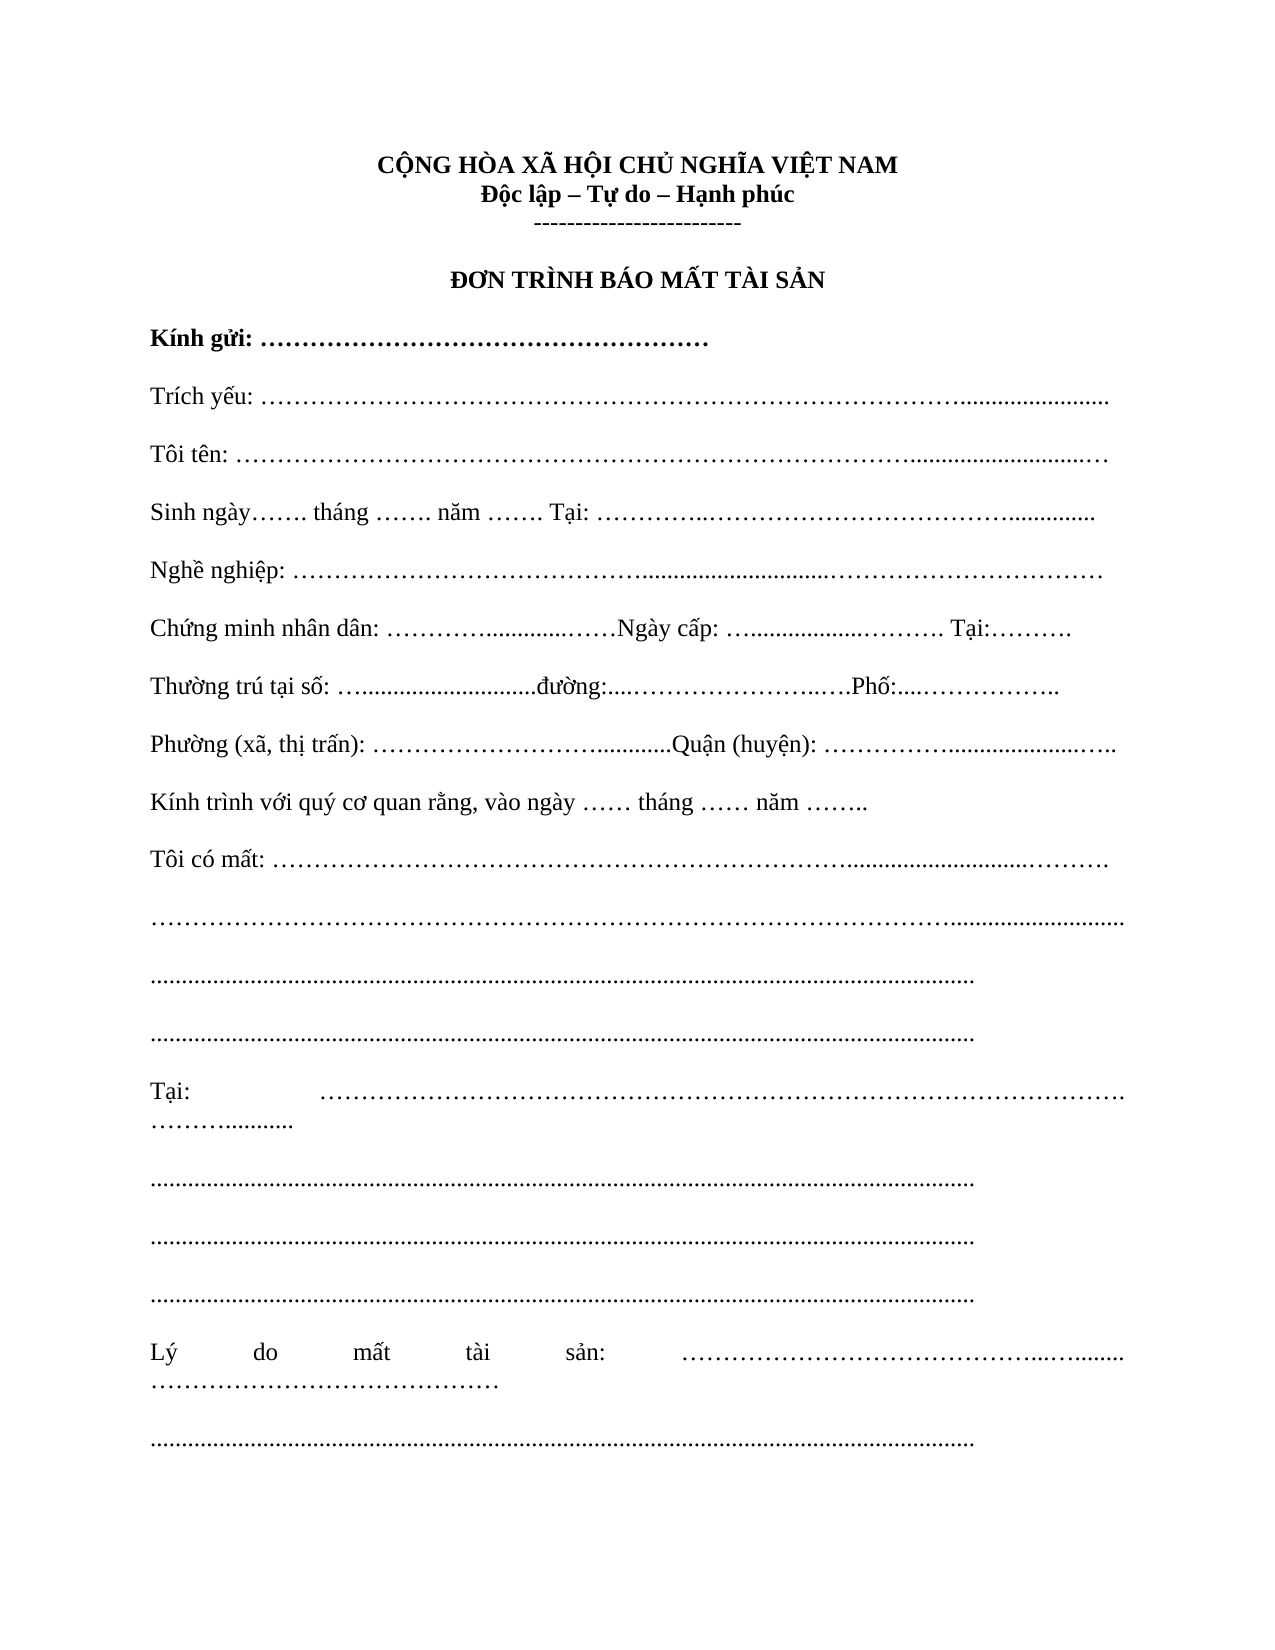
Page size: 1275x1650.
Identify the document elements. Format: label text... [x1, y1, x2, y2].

text .................................................................................................................................... [150, 1018, 1125, 1047]
text .................................................................................................................................... [150, 1221, 1125, 1249]
text Thường trú tại số: …............................đường:....…………………..….Phố:....…………….. [150, 671, 1125, 699]
text .................................................................................................................................... [150, 1279, 1125, 1307]
text ĐƠN TRÌNH BÁO MẤT TÀI SẢN [150, 265, 1125, 294]
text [150, 1423, 1125, 1452]
text Kính trình với quý cơ quan rằng, vào ngày …… tháng …… năm …….. [150, 787, 1125, 815]
text Tôi tên: ………………………………………………………………………............................… [150, 439, 1125, 468]
text Lý do mất tài sản: ……………………………………...…........…………………………………… [150, 1337, 1125, 1394]
text Phường (xã, thị trấn): ………………………............Quận (huyện): …………….....................….. [150, 729, 1125, 757]
text Sinh ngày……. tháng ……. năm ……. Tại: …………..……………………………….............. [150, 497, 1125, 526]
text Trích yếu: …………………………………………………………………………........................ [150, 381, 1125, 410]
text .................................................................................................................................... [150, 1163, 1125, 1192]
text .................................................................................................................................... [150, 960, 1125, 989]
text Chứng minh nhân dân: ………….............……Ngày cấp: …..................………. Tại:………. [150, 613, 1125, 642]
text Tại: …………………………………………………………………………………….………........... [150, 1076, 1125, 1134]
text CỘNG HÒA XÃ HỘI CHỦ NGHĨA VIỆT NAM Độc lập – Tự do – Hạnh phúc ------------------------- [150, 150, 1125, 236]
text Nghề nghiệp: ……………………………………..............................…………………………… [150, 555, 1125, 584]
text Tôi có mất: …………………………………………………………….............................………. [150, 844, 1125, 873]
text Kính gửi: ……………………………………………… [150, 323, 1125, 352]
text ……………………………………………………………………………………............................ [150, 902, 1125, 931]
